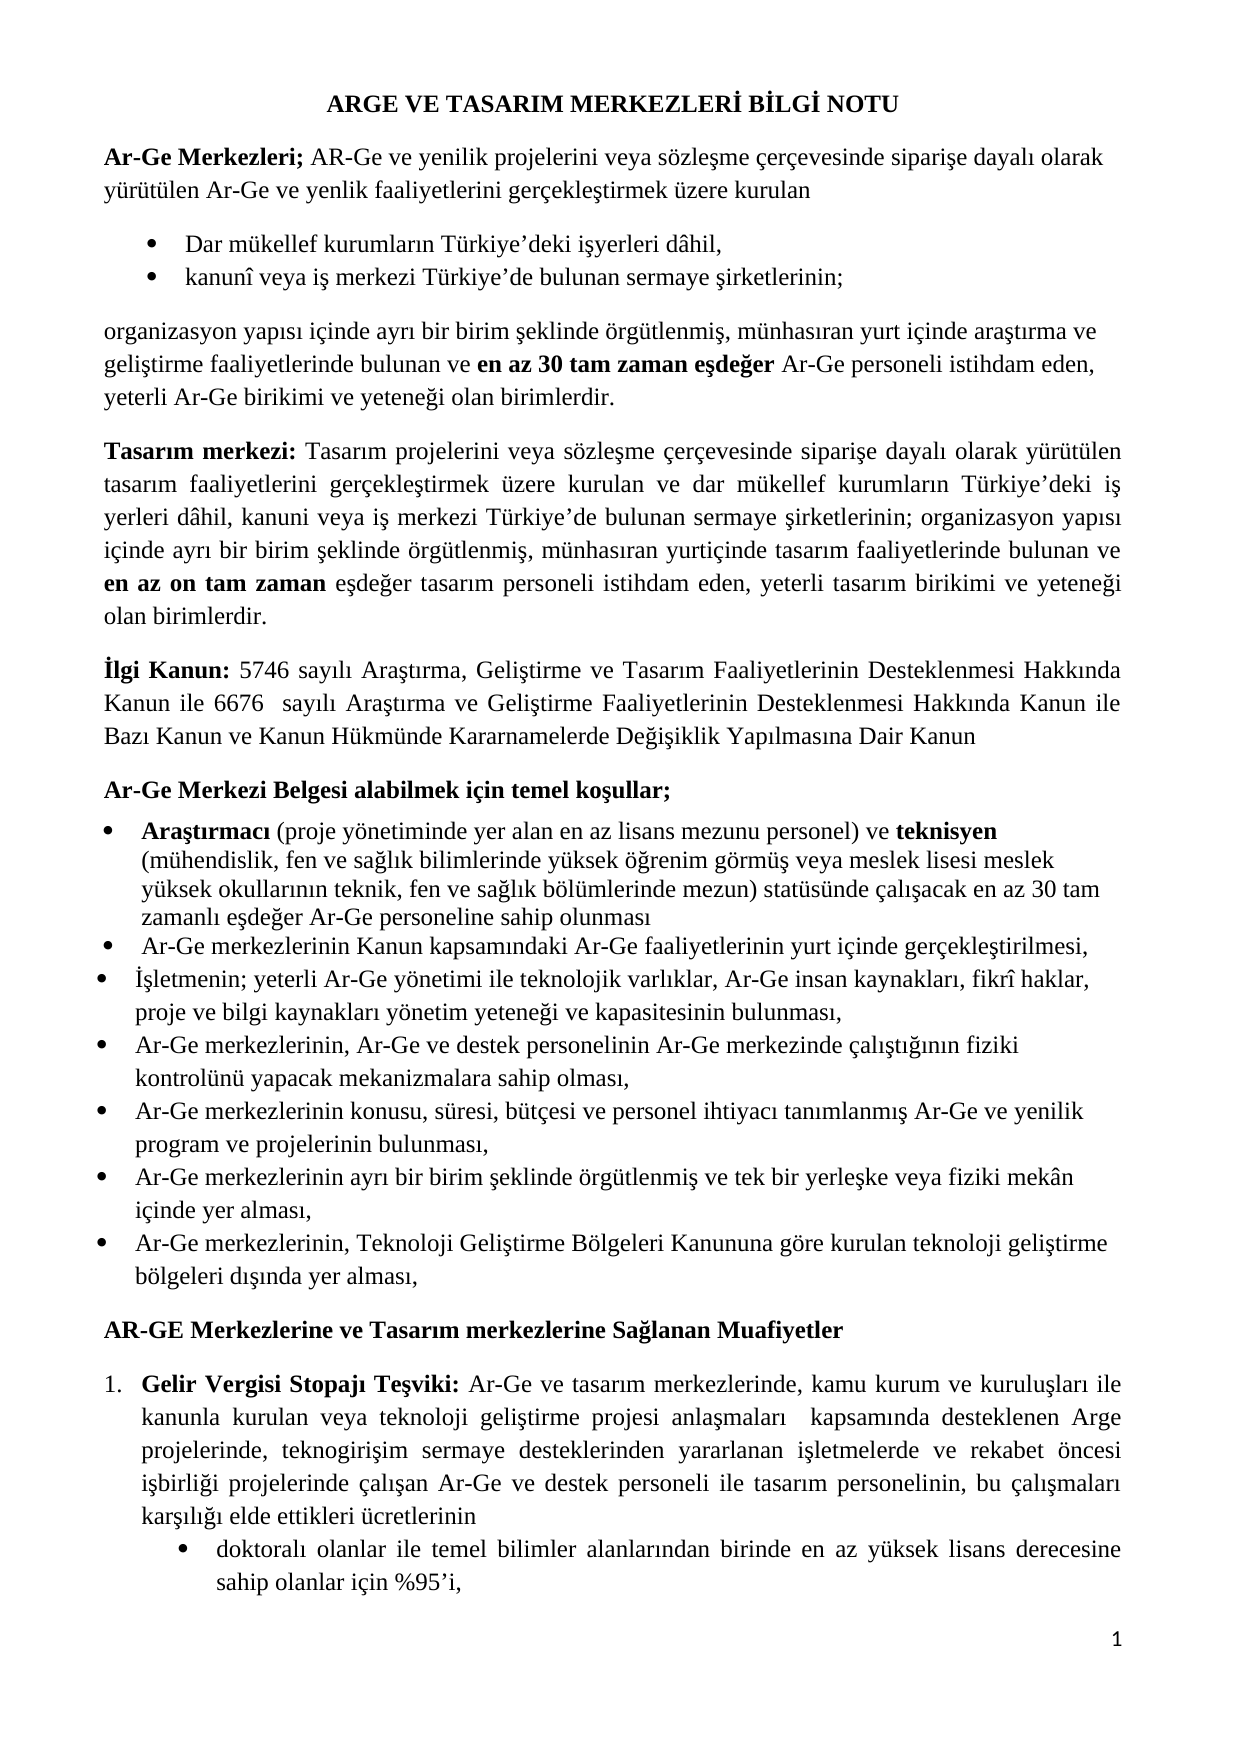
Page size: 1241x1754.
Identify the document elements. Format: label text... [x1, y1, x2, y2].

list Ar-Ge merkezlerinin Kanun kapsamındaki Ar-Ge faaliyetlerinin yurt içinde gerçekleştirilmesi, [103, 931, 1122, 960]
list Araştırmacı (proje yönetiminde yer alan en az lisans mezunu personel) ve teknisyen (mühendislik, fen ve sağlık bilimlerinde yüksek öğrenim görmüş veya meslek lisesi meslek yüksek okullarının teknik, fen ve sağlık bölümlerinde mezun) statüsünde çalışacak en az 30 tam zamanlı eşdeğer Ar-Ge personeline sahip olunması [103, 816, 1122, 931]
list kanunî veya iş merkezi Türkiye’de bulunan sermaye şirketlerinin; [147, 262, 1122, 291]
list doktoralı olanlar ile temel bilimler alanlarından birinde en az yüksek lisans derecesine sahip olanlar için %95’i, [178, 1534, 1122, 1596]
list Dar mükellef kurumların Türkiye’deki işyerleri dâhil, [147, 229, 1122, 258]
text organizasyon yapısı içinde ayrı bir birim şeklinde örgütlenmiş, münhasıran yurt içinde araştırma ve geliştirme faaliyetlerinde bulunan ve en az 30 tam zaman eşdeğer Ar-Ge personeli istihdam eden, yeterli Ar-Ge birikimi ve yeteneği olan birimlerdir. [103, 316, 1122, 411]
list Ar-Ge merkezlerinin konusu, süresi, bütçesi ve personel ihtiyacı tanımlanmış Ar-Ge ve yenilik program ve projelerinin bulunması, [97, 1096, 1122, 1158]
text ARGE VE TASARIM MERKEZLERİ BİLGİ NOTU [103, 89, 1122, 117]
text AR-GE Merkezlerine ve Tasarım merkezlerine Sağlanan Muafiyetler [103, 1315, 1122, 1344]
text Ar-Ge Merkezi Belgesi alabilmek için temel koşullar; [103, 775, 1122, 804]
text Ar-Ge Merkezleri; AR-Ge ve yenilik projelerini veya sözleşme çerçevesinde siparişe dayalı olarak yürütülen Ar-Ge ve yenlik faaliyetlerini gerçekleştirmek üzere kurulan [103, 142, 1122, 204]
list İşletmenin; yeterli Ar-Ge yönetimi ile teknolojik varlıklar, Ar-Ge insan kaynakları, fikrî haklar, proje ve bilgi kaynakları yönetim yeteneği ve kapasitesinin bulunması, [97, 964, 1122, 1026]
list Ar-Ge merkezlerinin, Teknoloji Geliştirme Bölgeleri Kanununa göre kurulan teknoloji geliştirme bölgeleri dışında yer alması, [97, 1228, 1122, 1290]
list Ar-Ge merkezlerinin ayrı bir birim şeklinde örgütlenmiş ve tek bir yerleşke veya fiziki mekân içinde yer alması, [97, 1162, 1122, 1224]
text Tasarım merkezi: Tasarım projelerini veya sözleşme çerçevesinde siparişe dayalı olarak yürütülen tasarım faaliyetlerini gerçekleştirmek üzere kurulan ve dar mükellef kurumların Türkiye’deki iş yerleri dâhil, kanuni veya iş merkezi Türkiye’de bulunan sermaye şirketlerinin; organizasyon yapısı içinde ayrı bir birim şeklinde örgütlenmiş, münhasıran yurtiçinde tasarım faaliyetlerinde bulunan ve en az on tam zaman eşdeğer tasarım personeli istihdam eden, yeterli tasarım birikimi ve yeteneği olan birimlerdir. [103, 436, 1122, 630]
list Ar-Ge merkezlerinin, Ar-Ge ve destek personelinin Ar-Ge merkezinde çalıştığının fiziki kontrolünü yapacak mekanizmalara sahip olması, [97, 1030, 1122, 1092]
list Gelir Vergisi Stopajı Teşviki: Ar-Ge ve tasarım merkezlerinde, kamu kurum ve kuruluşları ile kanunla kurulan veya teknoloji geliştirme projesi anlaşmaları kapsamında desteklenen Arge projelerinde, teknogirişim sermaye desteklerinden yararlanan işletmelerde ve rekabet öncesi işbirliği projelerinde çalışan Ar-Ge ve destek personeli ile tasarım personelinin, bu çalışmaları karşılığı elde ettikleri ücretlerinin [103, 1369, 1122, 1530]
text İlgi Kanun: 5746 sayılı Araştırma, Geliştirme ve Tasarım Faaliyetlerinin Desteklenmesi Hakkında Kanun ile 6676 sayılı Araştırma ve Geliştirme Faaliyetlerinin Desteklenmesi Hakkında Kanun ile Bazı Kanun ve Kanun Hükmünde Kararnamelerde Değişiklik Yapılmasına Dair Kanun [103, 655, 1122, 750]
